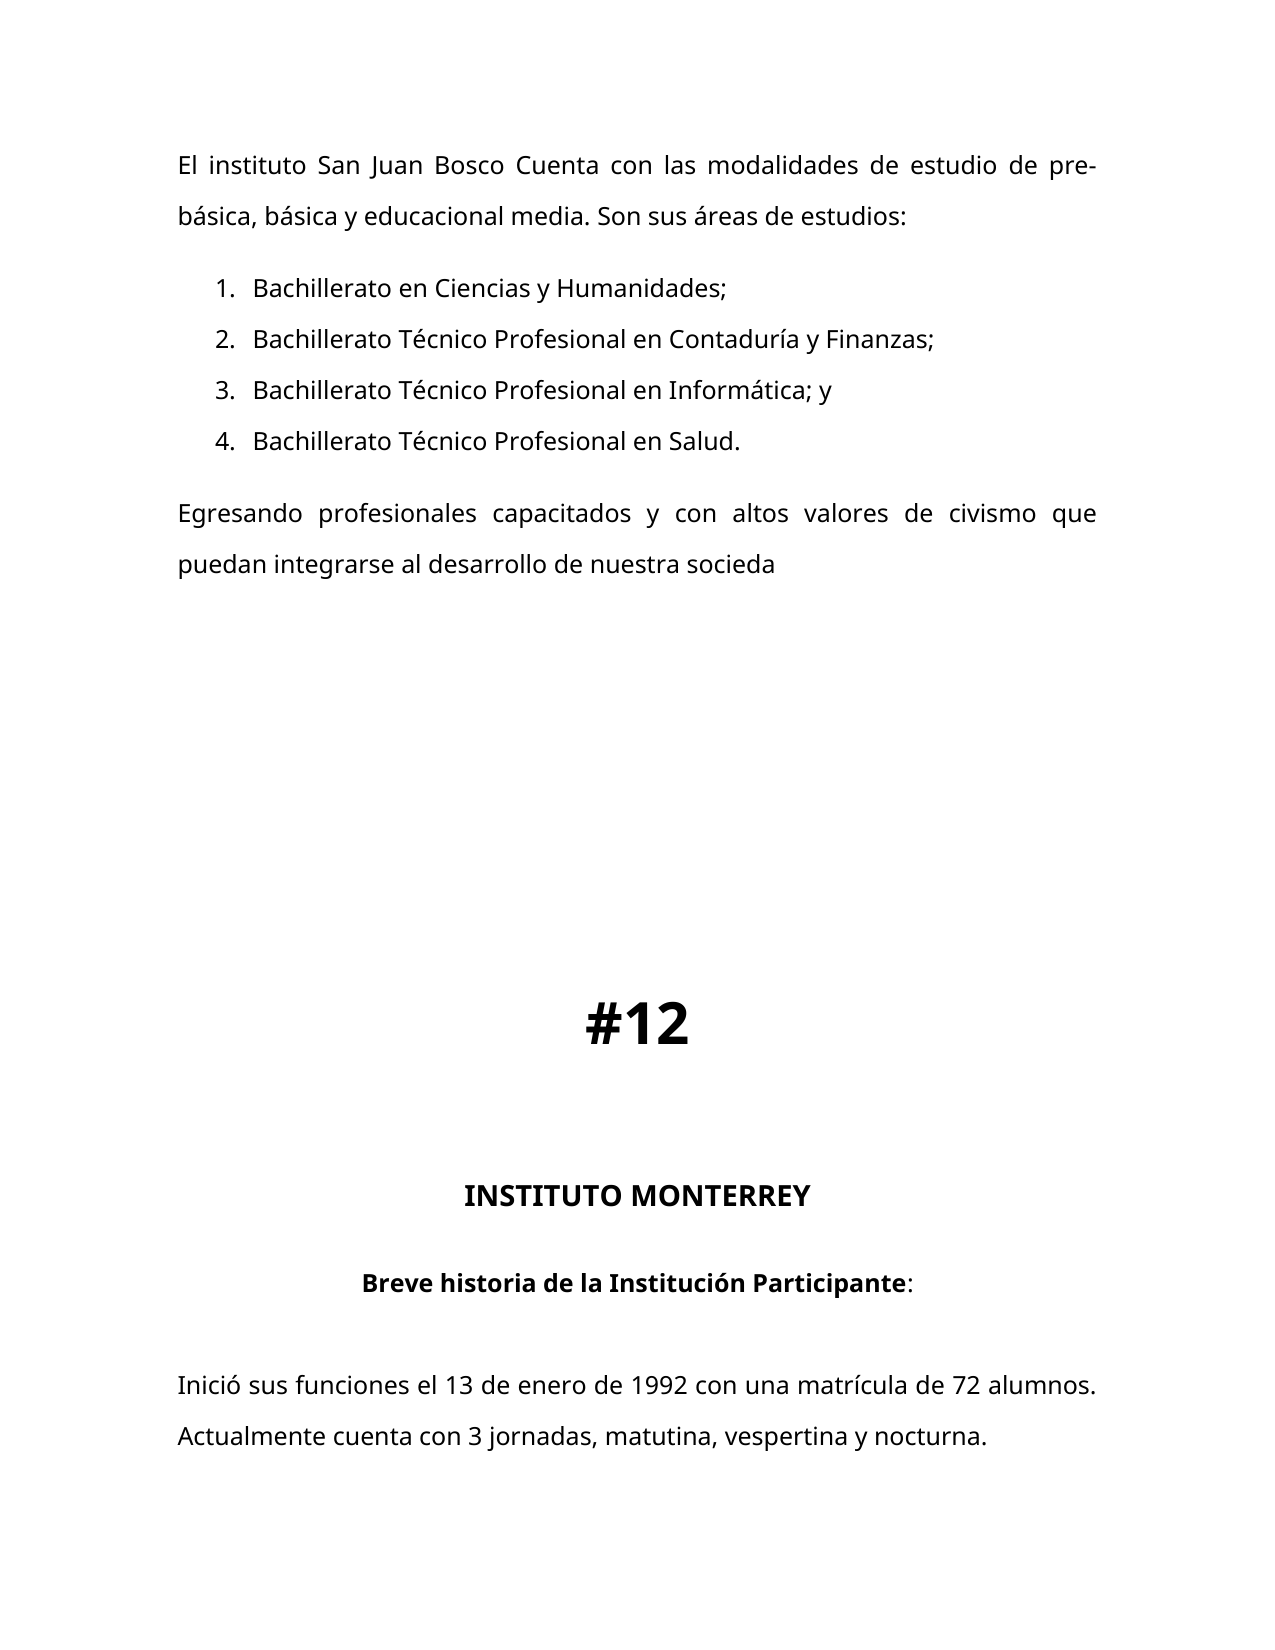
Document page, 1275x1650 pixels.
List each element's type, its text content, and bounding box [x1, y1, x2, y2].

list Bachillerato Técnico Profesional en Salud. [215, 424, 1098, 458]
list Bachillerato Técnico Profesional en Contaduría y Finanzas; [215, 322, 1098, 356]
text Breve historia de la Institución Participante: [177, 1266, 1098, 1299]
text El instituto San Juan Bosco Cuenta con las modalidades de estudio de pre-básica, básica y educacional media. Son sus áreas de estudios: [177, 148, 1098, 233]
text Egresando profesionales capacitados y con altos valores de civismo que puedan integrarse al desarrollo de nuestra socieda [177, 496, 1098, 581]
text INSTITUTO MONTERREY [177, 1175, 1098, 1214]
text #12 [177, 982, 1098, 1061]
list Bachillerato en Ciencias y Humanidades; [215, 271, 1098, 304]
list Bachillerato Técnico Profesional en Informática; y [215, 373, 1098, 407]
text Inició sus funciones el 13 de enero de 1992 con una matrícula de 72 alumnos. Actualmente cuenta con 3 jornadas, matutina, vespertina y nocturna. [177, 1368, 1098, 1453]
